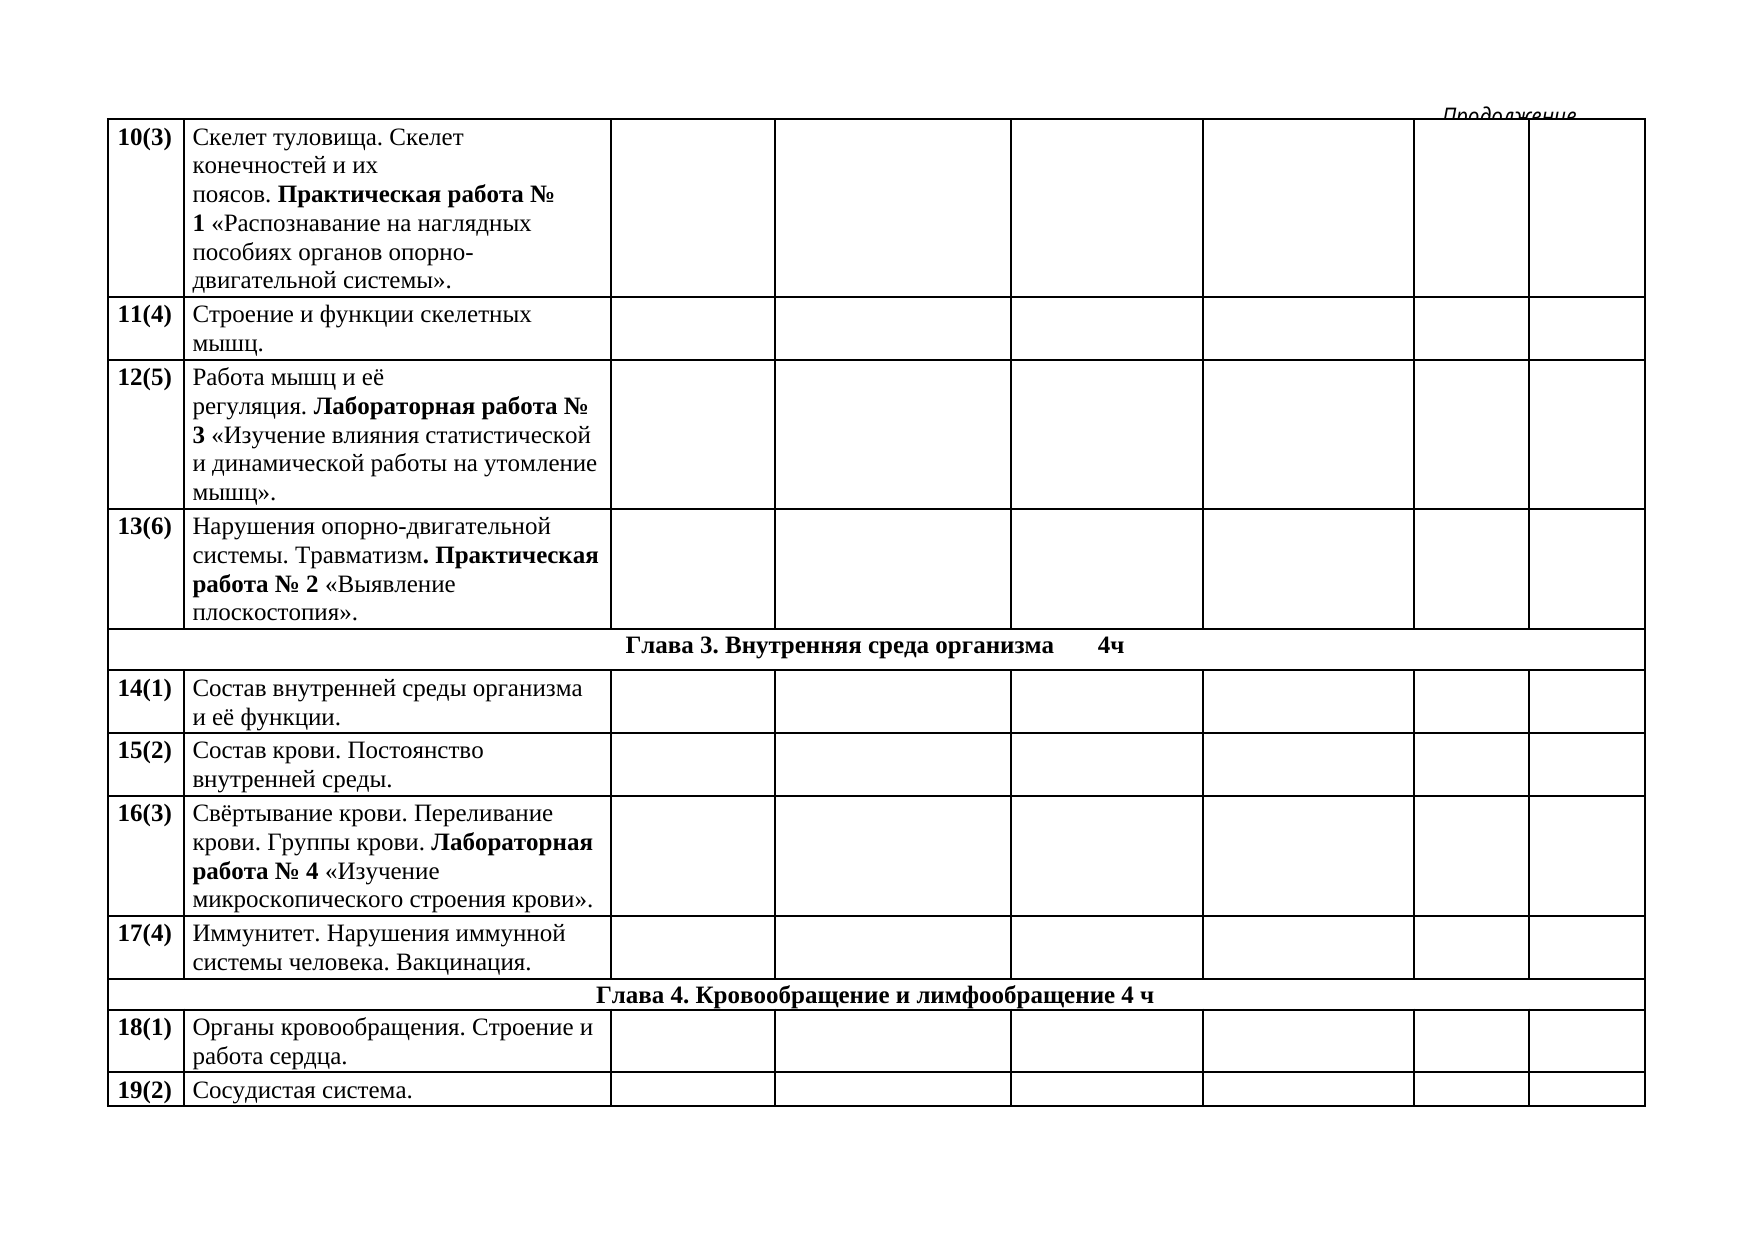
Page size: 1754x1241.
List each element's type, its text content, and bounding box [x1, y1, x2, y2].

table_cell [1204, 361, 1413, 507]
table_cell [1415, 671, 1528, 732]
table_cell [612, 120, 774, 296]
table_cell [1530, 510, 1644, 628]
table_cell [1012, 510, 1202, 628]
table_cell [1012, 120, 1202, 296]
table_cell [612, 298, 774, 358]
table_cell [1415, 361, 1528, 507]
table_cell [1012, 1073, 1202, 1105]
table_cell [1204, 510, 1413, 628]
table_cell [1530, 1073, 1644, 1105]
table_cell 10(3) [109, 120, 183, 296]
table_cell [1530, 734, 1644, 795]
table_cell 19(2) [109, 1073, 183, 1105]
table_cell Свёртывание крови. Переливание крови. Группы крови. Лабораторная работа № 4 «Изучение микроскопического строения крови». [185, 797, 610, 915]
table_cell [1530, 1011, 1644, 1071]
table_cell [1415, 917, 1528, 978]
table_cell [1415, 298, 1528, 358]
table_cell [1530, 298, 1644, 358]
table_cell [612, 917, 774, 978]
table_cell 16(3) [109, 797, 183, 915]
table_cell [776, 361, 1010, 507]
table_cell Нарушения опорно-двигательной системы. Травматизм. Практическая работа № 2 «Выявление плоскостопия». [185, 510, 610, 628]
table_cell [1530, 361, 1644, 507]
table_cell [612, 797, 774, 915]
table_cell [1012, 797, 1202, 915]
table_cell Иммунитет. Нарушения иммунной системы человека. Вакцинация. [185, 917, 610, 978]
table_cell [1012, 361, 1202, 507]
table_cell 11(4) [109, 298, 183, 358]
table_cell [1415, 120, 1528, 296]
table_cell [1012, 298, 1202, 358]
table_cell [612, 361, 774, 507]
table_cell Сосудистая система. Лимфообращение. Лабораторная работа № 5 «Измерение кровяного давления. Подсчёт ударов пульса в покое и при физической нагрузке». [185, 1073, 610, 1105]
table_cell 18(1) [109, 1011, 183, 1071]
table_cell [1530, 120, 1644, 296]
table_cell [1204, 734, 1413, 795]
table_cell 13(6) [109, 510, 183, 628]
table_cell Глава 4. Кровообращение и лимфообращение 4 ч [109, 980, 1644, 1008]
table_cell [1012, 1011, 1202, 1071]
table_cell [1415, 797, 1528, 915]
table_cell [1415, 1011, 1528, 1071]
table_cell [776, 917, 1010, 978]
table_cell [1530, 671, 1644, 732]
table_cell [1012, 734, 1202, 795]
table_cell [776, 797, 1010, 915]
table_cell [1204, 298, 1413, 358]
table_cell [1012, 671, 1202, 732]
table_cell [612, 1011, 774, 1071]
table_cell [776, 1011, 1010, 1071]
table_cell [1204, 797, 1413, 915]
table_cell [776, 1073, 1010, 1105]
table_cell Строение и функции скелетных мышц. [185, 298, 610, 358]
table_cell [612, 671, 774, 732]
table_cell [1012, 917, 1202, 978]
table_cell Глава 3. Внутренняя среда организма 4ч [109, 630, 1644, 669]
table_cell 15(2) [109, 734, 183, 795]
table_cell [1530, 797, 1644, 915]
table_cell Органы кровообращения. Строение и работа сердца. [185, 1011, 610, 1071]
table_cell [776, 298, 1010, 358]
table_cell 14(1) [109, 671, 183, 732]
table_cell 17(4) [109, 917, 183, 978]
table_cell [776, 734, 1010, 795]
table_cell [612, 510, 774, 628]
table_cell Работа мышц и её регуляция. Лабораторная работа № 3 «Изучение влияния статистической и динамической работы на утомление мышц». [185, 361, 610, 507]
table_cell [1204, 120, 1413, 296]
table_cell [776, 510, 1010, 628]
table_cell Состав внутренней среды организма и её функции. [185, 671, 610, 732]
table_cell [1204, 917, 1413, 978]
table_cell [776, 671, 1010, 732]
table_cell [1204, 1073, 1413, 1105]
table_cell [776, 120, 1010, 296]
table_cell 12(5) [109, 361, 183, 507]
table_cell [612, 1073, 774, 1105]
table_cell [1530, 917, 1644, 978]
table_cell [612, 734, 774, 795]
table_cell [1204, 1011, 1413, 1071]
table_cell [1415, 510, 1528, 628]
table_cell [1415, 734, 1528, 795]
table_cell Состав крови. Постоянство внутренней среды. [185, 734, 610, 795]
table_cell [1415, 1073, 1528, 1105]
table_cell Скелет туловища. Скелет конечностей и их поясов. Практическая работа № 1 «Распознавание на наглядных пособиях органов опорно-двигательной системы». [185, 120, 610, 296]
table_cell [1204, 671, 1413, 732]
